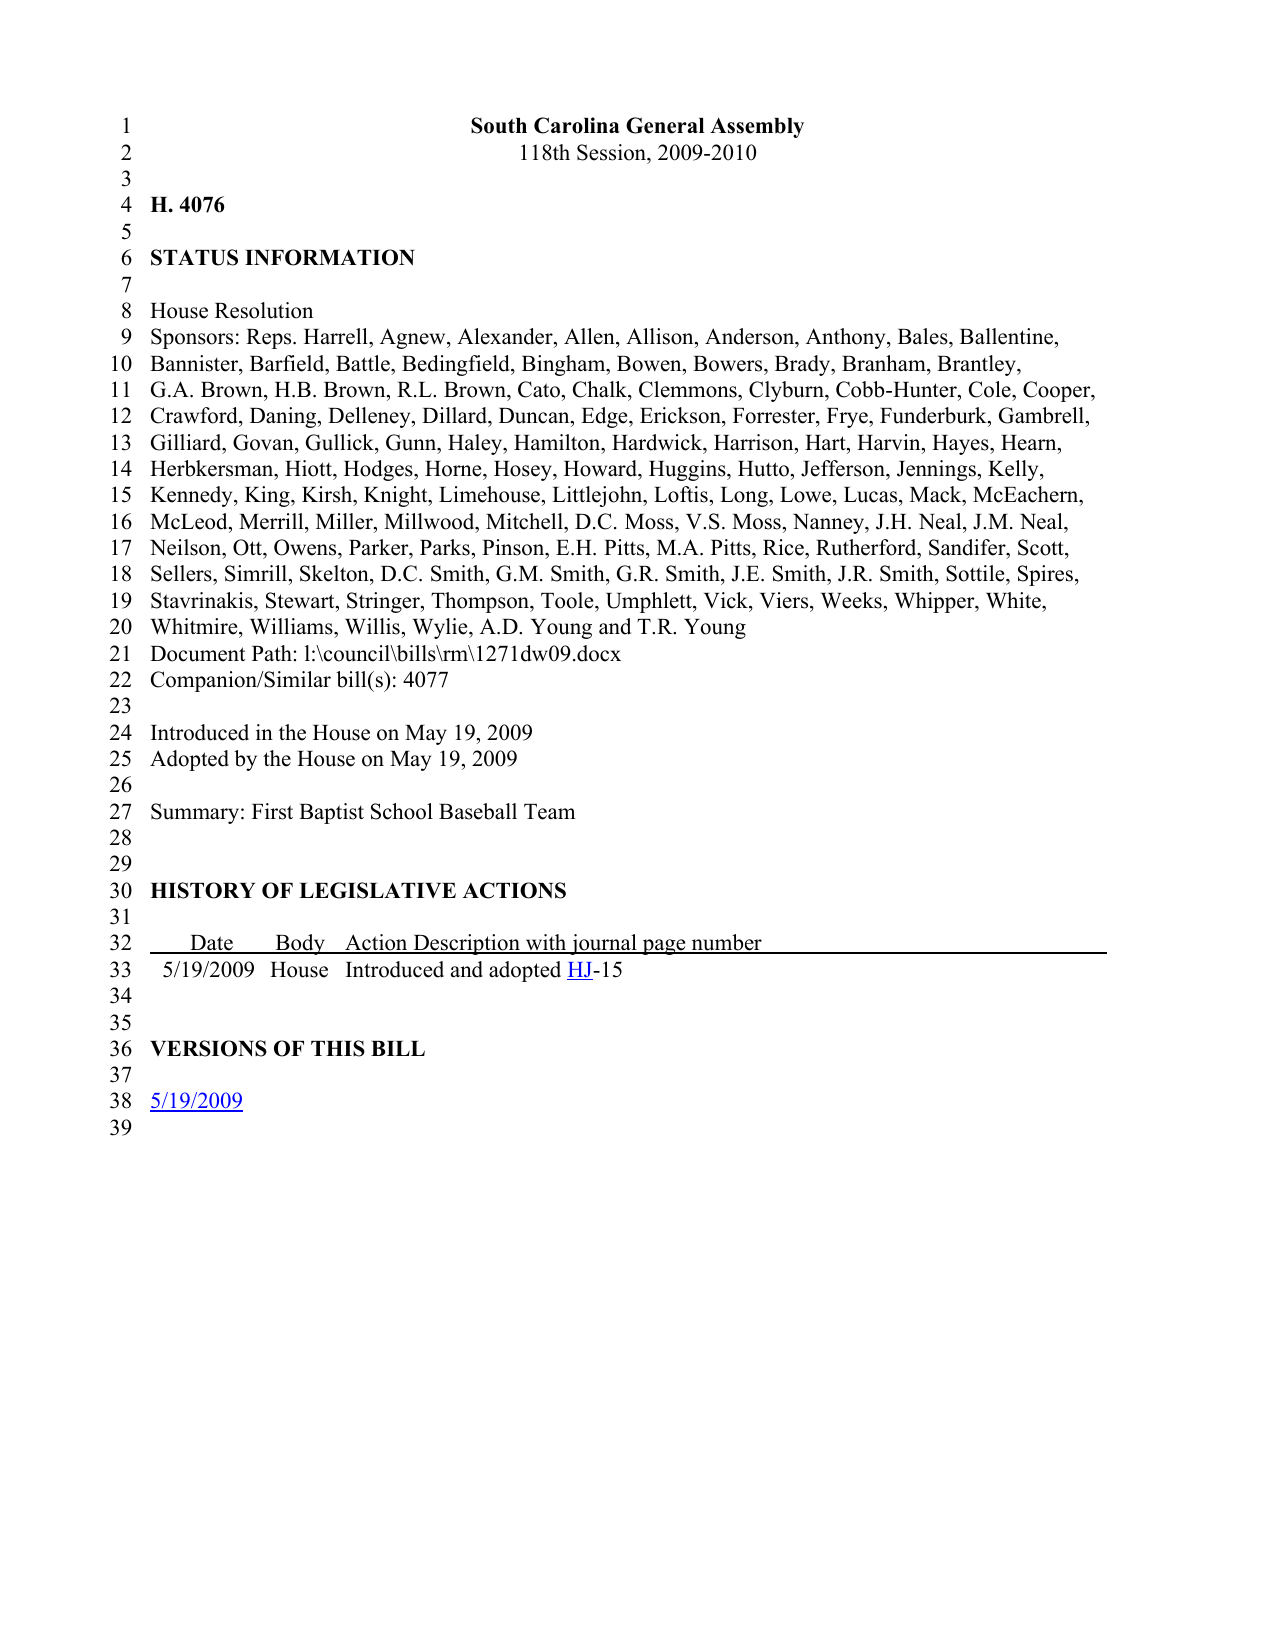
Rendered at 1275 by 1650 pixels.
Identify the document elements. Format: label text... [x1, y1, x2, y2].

text H. 4076 [150, 192, 1125, 218]
text Sponsors: Reps. Harrell, Agnew, Alexander, Allen, Allison, Anderson, Anthony, Bales, Ballentine, Bannister, Barfield, Battle, Bedingfield, Bingham, Bowen, Bowers, Brady, Branham, Brantley, G.A. Brown, H.B. Brown, R.L. Brown, Cato, Chalk, Clemmons, Clyburn, Cobb-Hunter, Cole, Cooper, Crawford, Daning, Delleney, Dillard, Duncan, Edge, Erickson, Forrester, Frye, Funderburk, Gambrell, Gilliard, Govan, Gullick, Gunn, Haley, Hamilton, Hardwick, Harrison, Hart, Harvin, Hayes, Hearn, Herbkersman, Hiott, Hodges, Horne, Hosey, Howard, Huggins, Hutto, Jefferson, Jennings, Kelly, Kennedy, King, Kirsh, Knight, Limehouse, Littlejohn, Loftis, Long, Lowe, Lucas, Mack, McEachern, McLeod, Merrill, Miller, Millwood, Mitchell, D.C. Moss, V.S. Moss, Nanney, J.H. Neal, J.M. Neal, Neilson, Ott, Owens, Parker, Parks, Pinson, E.H. Pitts, M.A. Pitts, Rice, Rutherford, Sandifer, Scott, Sellers, Simrill, Skelton, D.C. Smith, G.M. Smith, G.R. Smith, J.E. Smith, J.R. Smith, Sottile, Spires, Stavrinakis, Stewart, Stringer, Thompson, Toole, Umphlett, Vick, Viers, Weeks, Whipper, White, Whitmire, Williams, Willis, Wylie, A.D. Young and T.R. Young [150, 323, 1125, 639]
text Document Path: l:\council\bills\rm\1271dw09.docx [150, 639, 1125, 666]
text VERSIONS OF THIS BILL [150, 1035, 1125, 1061]
text Adopted by the House on May 19, 2009 [150, 745, 1125, 771]
text South Carolina General Assembly [150, 112, 1125, 139]
text Date Body Action Description with journal page number [150, 929, 1125, 956]
text Summary: First Baptist School Baseball Team [150, 798, 1125, 824]
text 5/19/2009 [150, 1088, 1125, 1114]
text Companion/Similar bill(s): 4077 [150, 666, 1125, 692]
text Introduced in the House on May 19, 2009 [150, 719, 1125, 745]
text House Resolution [150, 297, 1125, 323]
text 118th Session, 2009-2010 [150, 139, 1125, 165]
text 5/19/2009 House Introduced and adopted HJ-15 [150, 956, 1125, 982]
text STATUS INFORMATION [150, 244, 1125, 271]
text HISTORY OF LEGISLATIVE ACTIONS [150, 877, 1125, 903]
